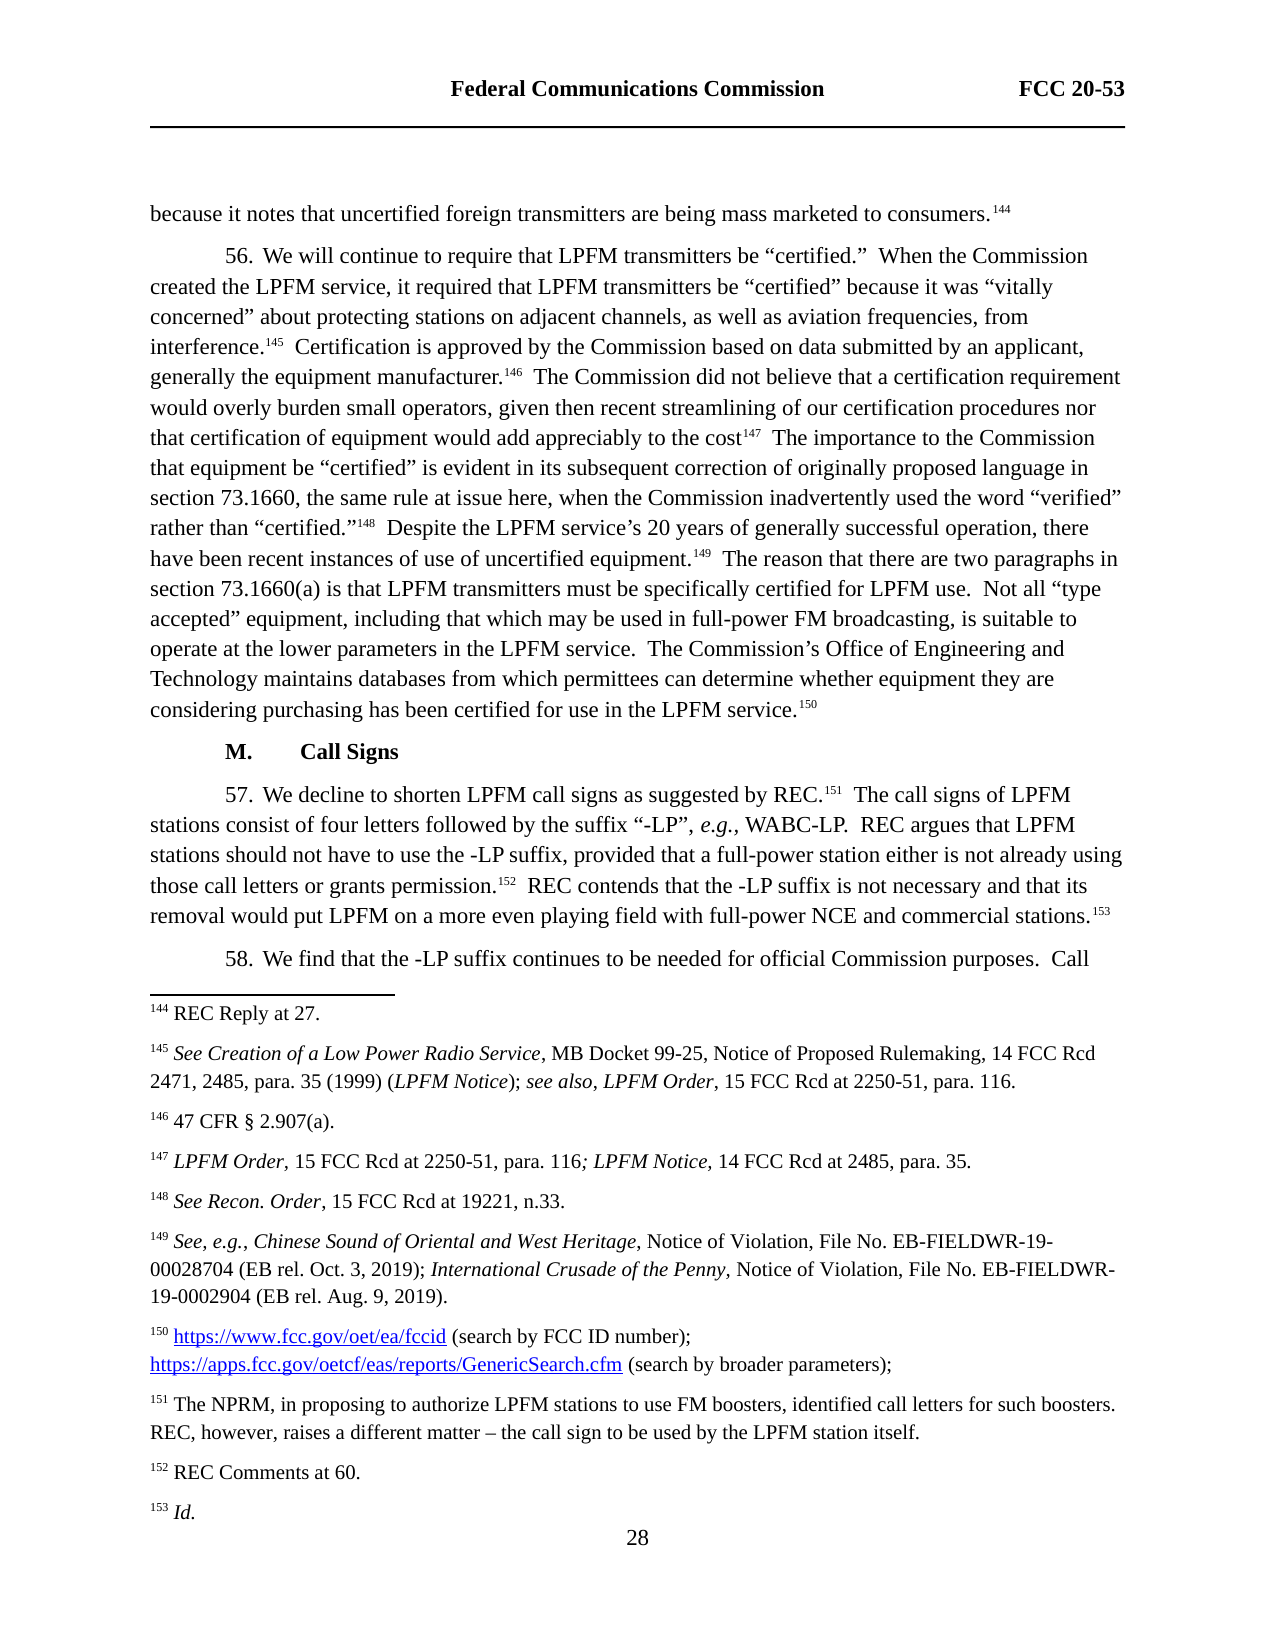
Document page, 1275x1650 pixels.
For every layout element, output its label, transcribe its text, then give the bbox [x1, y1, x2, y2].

subtitle Call Signs [225, 738, 1125, 765]
text We will continue to require that LPFM transmitters be “certified.” When the Commission created the LPFM service, it required that LPFM transmitters be “certified” because it was “vitally concerned” about protecting stations on adjacent channels, as well as aviation frequencies, from interference. Certification is approved by the Commission based on data submitted by an applicant, generally the equipment manufacturer. The Commission did not believe that a certification requirement would overly burden small operators, given then recent streamlining of our certification procedures nor that certification of equipment would add appreciably to the cost The importance to the Commission that equipment be “certified” is evident in its subsequent correction of originally proposed language in section 73.1660, the same rule at issue here, when the Commission inadvertently used the word “verified” rather than “certified.” Despite the LPFM service’s 20 years of generally successful operation, there have been recent instances of use of uncertified equipment. The reason that there are two paragraphs in section 73.1660(a) is that LPFM transmitters must be specifically certified for LPFM use. Not all “type accepted” equipment, including that which may be used in full-power FM broadcasting, is suitable to operate at the lower parameters in the LPFM service. The Commission’s Office of Engineering and Technology maintains databases from which permittees can determine whether equipment they are considering purchasing has been certified for use in the LPFM service. [150, 242, 1125, 722]
text We decline to shorten LPFM call signs as suggested by REC. The call signs of LPFM stations consist of four letters followed by the suffix “-LP”, e.g., WABC-LP. REC argues that LPFM stations should not have to use the -LP suffix, provided that a full-power station either is not already using those call letters or grants permission. REC contends that the -LP suffix is not necessary and that its removal would put LPFM on a more even playing field with full-power NCE and commercial stations. [150, 781, 1125, 928]
